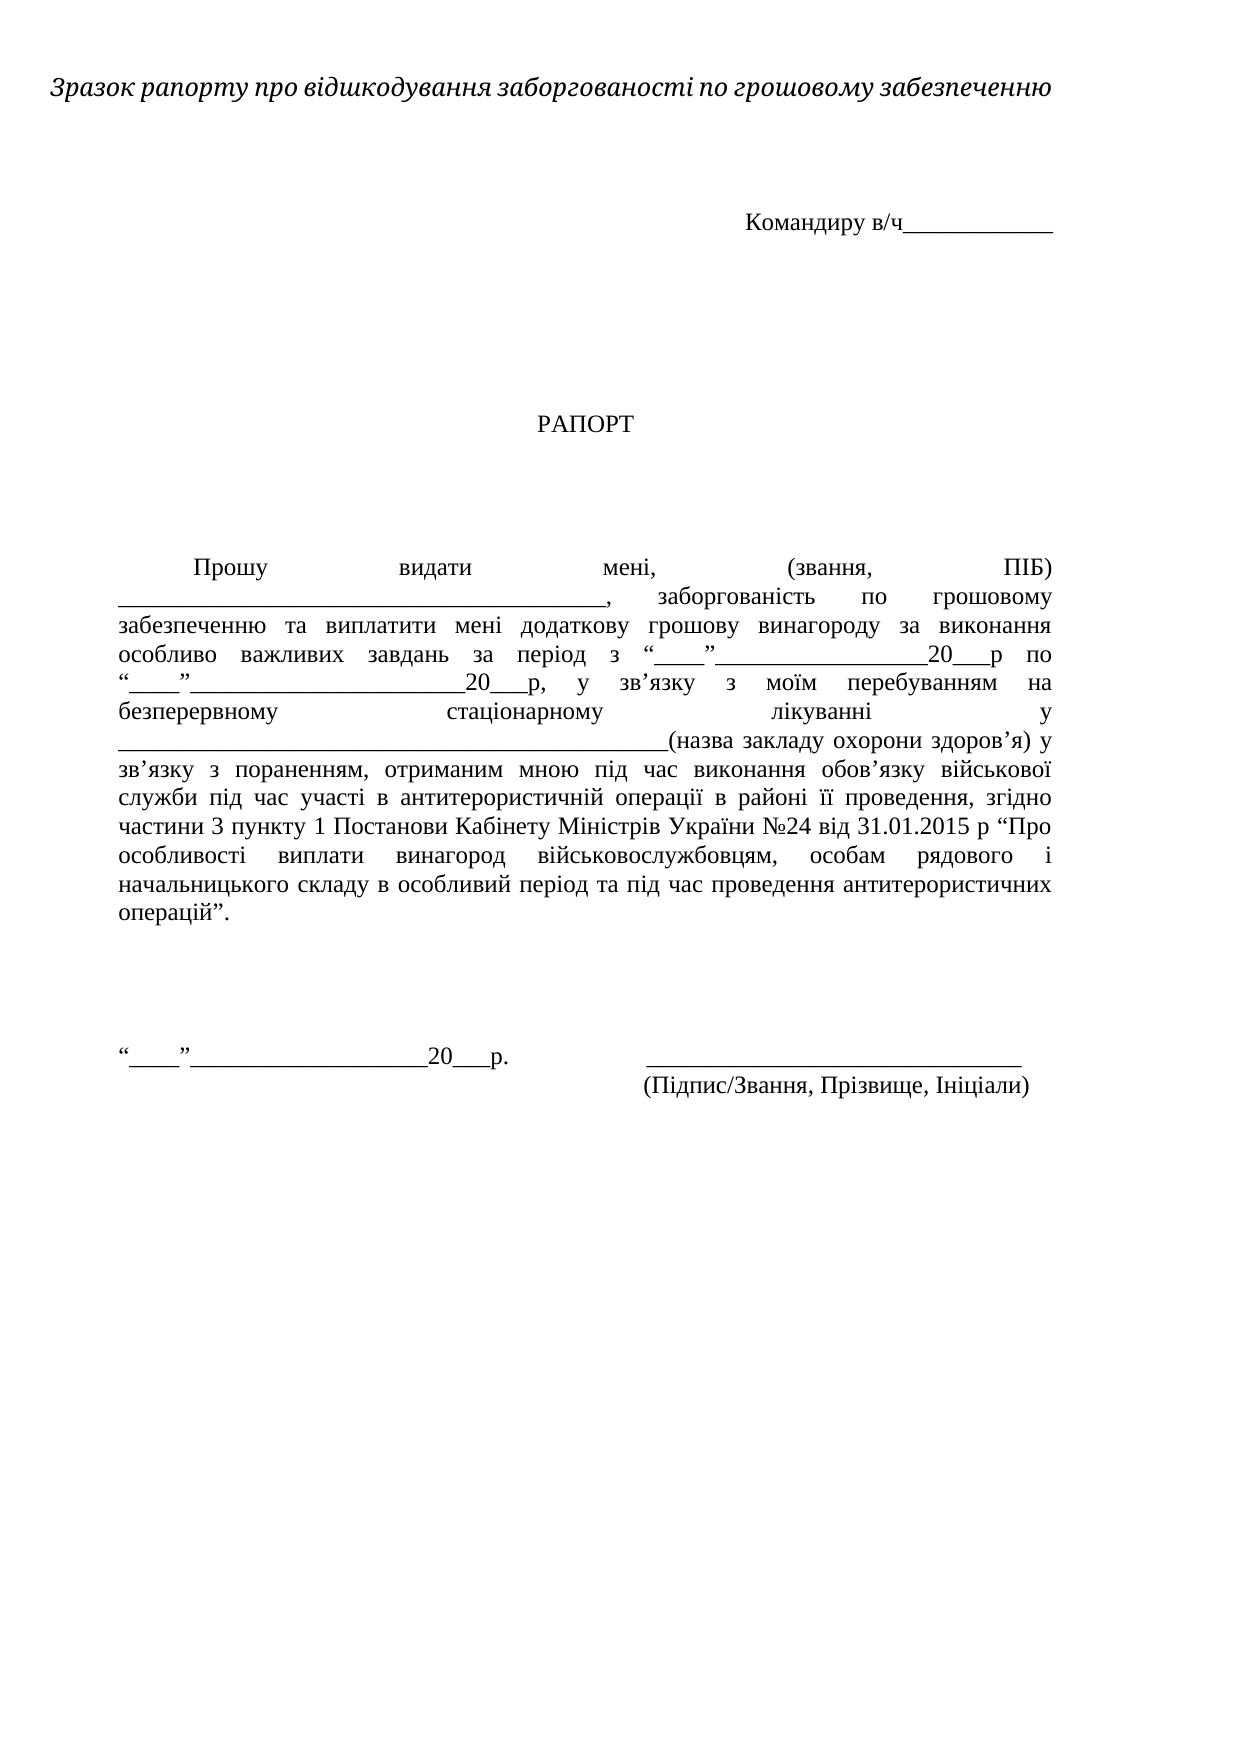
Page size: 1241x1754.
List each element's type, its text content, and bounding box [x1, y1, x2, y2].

text РАПОРТ [118, 409, 1053, 437]
text Командиру в/ч____________ [118, 207, 1053, 236]
text Прошу видати мені, (звання, ПІБ) _______________________________________, заборгованість по грошовому забезпеченню та виплатити мені додаткову грошову винагороду за виконання особливо важливих завдань за період з “____”_________________20___р по “____”______________________20___р, у зв’язку з моїм перебуванням на безперервному стаціонарному лікуванні у ____________________________________________(назва закладу охорони здоров’я) у зв’язку з пораненням, отриманим мною під час виконання обов’язку військової служби під час участі в антитерористичній операції в районі її проведення, згідно частини 3 пункту 1 Постанови Кабінету Міністрів України №24 від 31.01.2015 р “Про особливості виплати винагород військовослужбовцям, особам рядового і начальницького складу в особливий період та під час проведення антитерористичних операцій”. [118, 552, 1053, 926]
text “____”___________________20___р. ______________________________ [118, 1041, 1053, 1070]
text (Підпис/Звання, Прізвище, Ініціали) [118, 1070, 1053, 1099]
